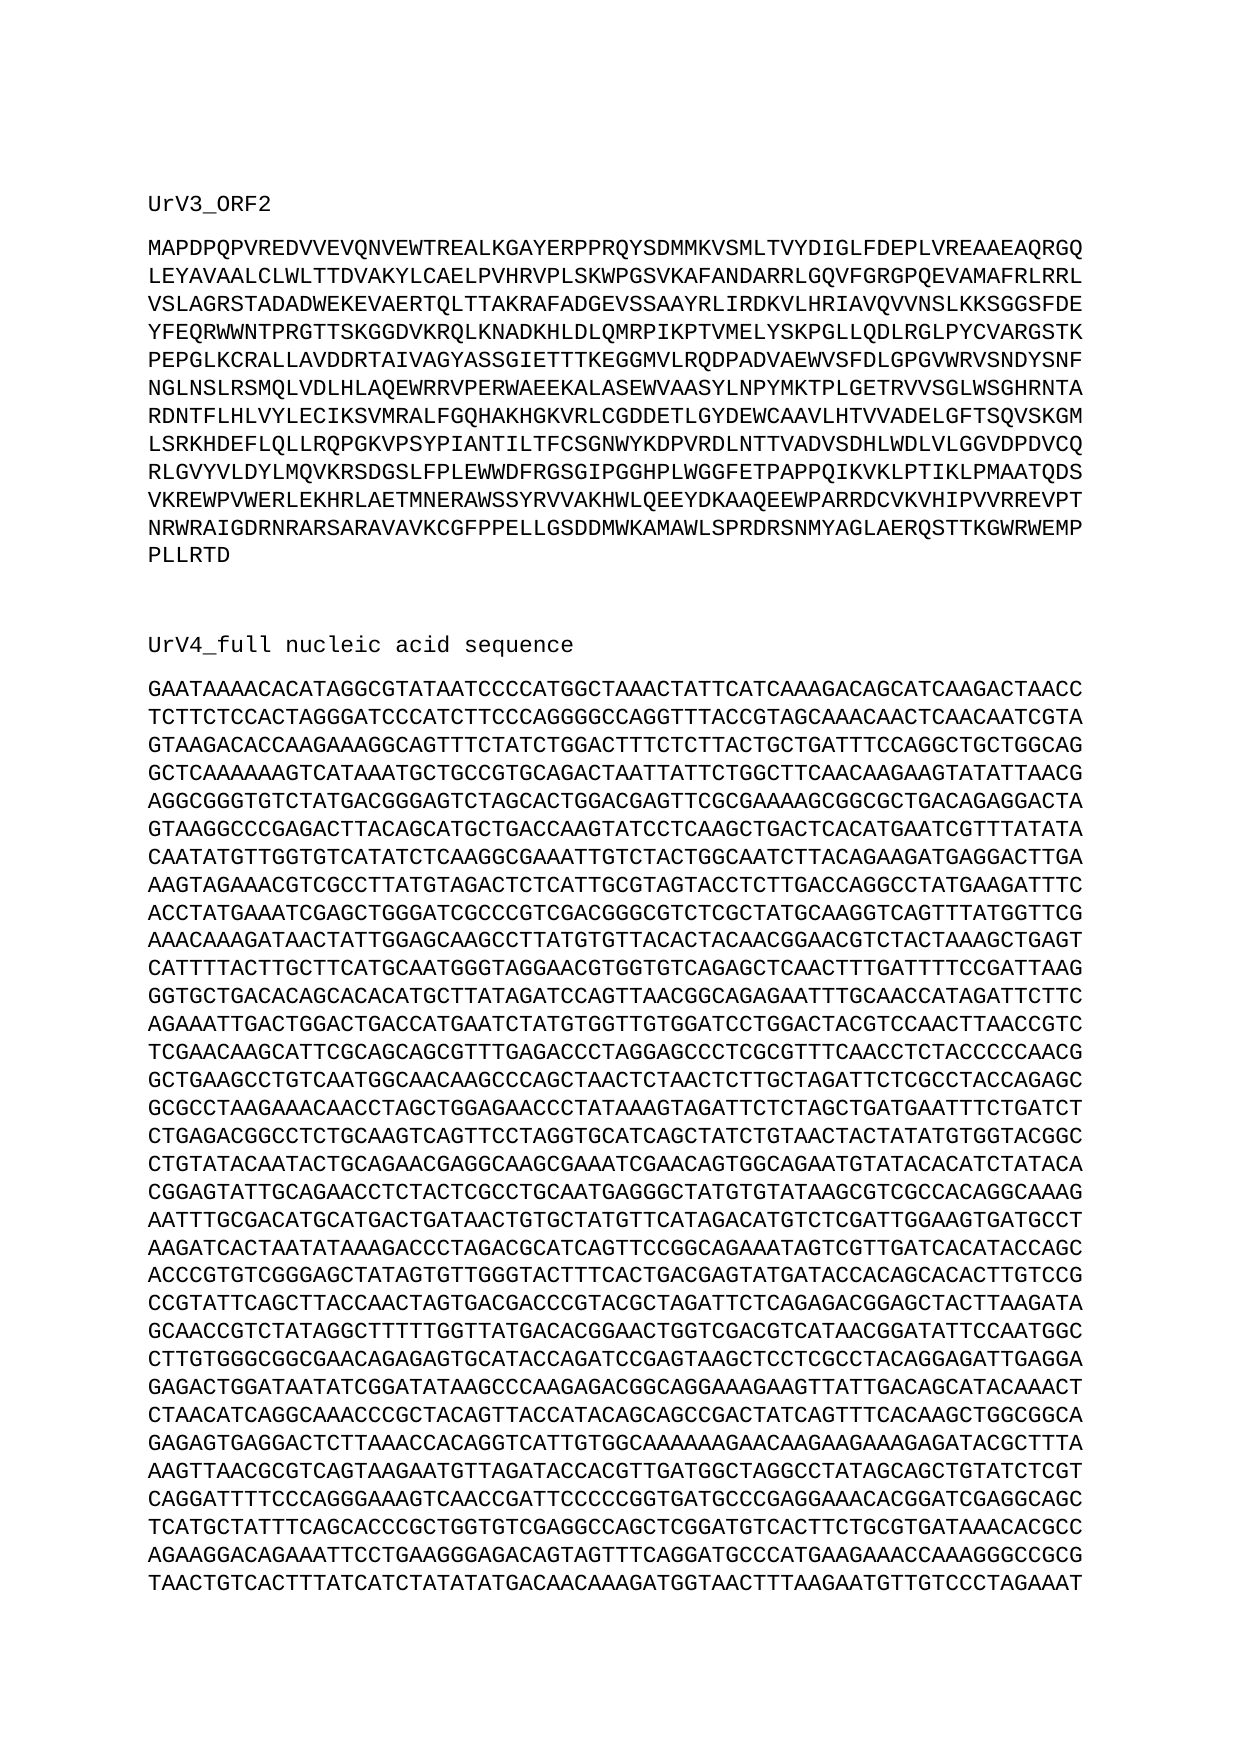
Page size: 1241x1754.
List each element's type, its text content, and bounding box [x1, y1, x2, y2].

text UrV3_ORF2 [148, 192, 1093, 218]
text MAPDPQPVREDVVEVQNVEWTREALKGAYERPPRQYSDMMKVSMLTVYDIGLFDEPLVREAAEAQRGQLEYAVAALCLWLTTDVAKYLCAELPVHRVPLSKWPGSVKAFANDARRLGQVFGRGPQEVAMAFRLRRLVSLAGRSTADADWEKEVAERTQLTTAKRAFADGEVSSAAYRLIRDKVLHRIAVQVVNSLKKSGGSFDEYFEQRWWNTPRGTTSKGGDVKRQLKNADKHLDLQMRPIKPTVMELYSKPGLLQDLRGLPYCVARGSTKPEPGLKCRALLAVDDRTAIVAGYASSGIETTTKEGGMVLRQDPADVAEWVSFDLGPGVWRVSNDYSNFNGLNSLRSMQLVDLHLAQEWRRVPERWAEEKALASEWVAASYLNPYMKTPLGETRVVSGLWSGHRNTARDNTFLHLVYLECIKSVMRALFGQHAKHGKVRLCGDDETLGYDEWCAAVLHTVVADELGFTSQVSKGMLSRKHDEFLQLLRQPGKVPSYPIANTILTFCSGNWYKDPVRDLNTTVADVSDHLWDLVLGGVDPDVCQRLGVYVLDYLMQVKRSDGSLFPLEWWDFRGSGIPGGHPLWGGFETPAPPQIKVKLPTIKLPMAATQDSVKREWPVWERLEKHRLAETMNERAWSSYRVVAKHWLQEEYDKAAQEEWPARRDCVKVHIPVVRREVPTNRWRAIGDRNRARSARAVAVKCGFPPELLGSDDMWKAMAWLSPRDRSNMYAGLAERQSTTKGWRWEMPPLLRTD [148, 237, 1093, 570]
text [148, 678, 1093, 1597]
text UrV4_full nucleic acid sequence [148, 633, 1093, 659]
